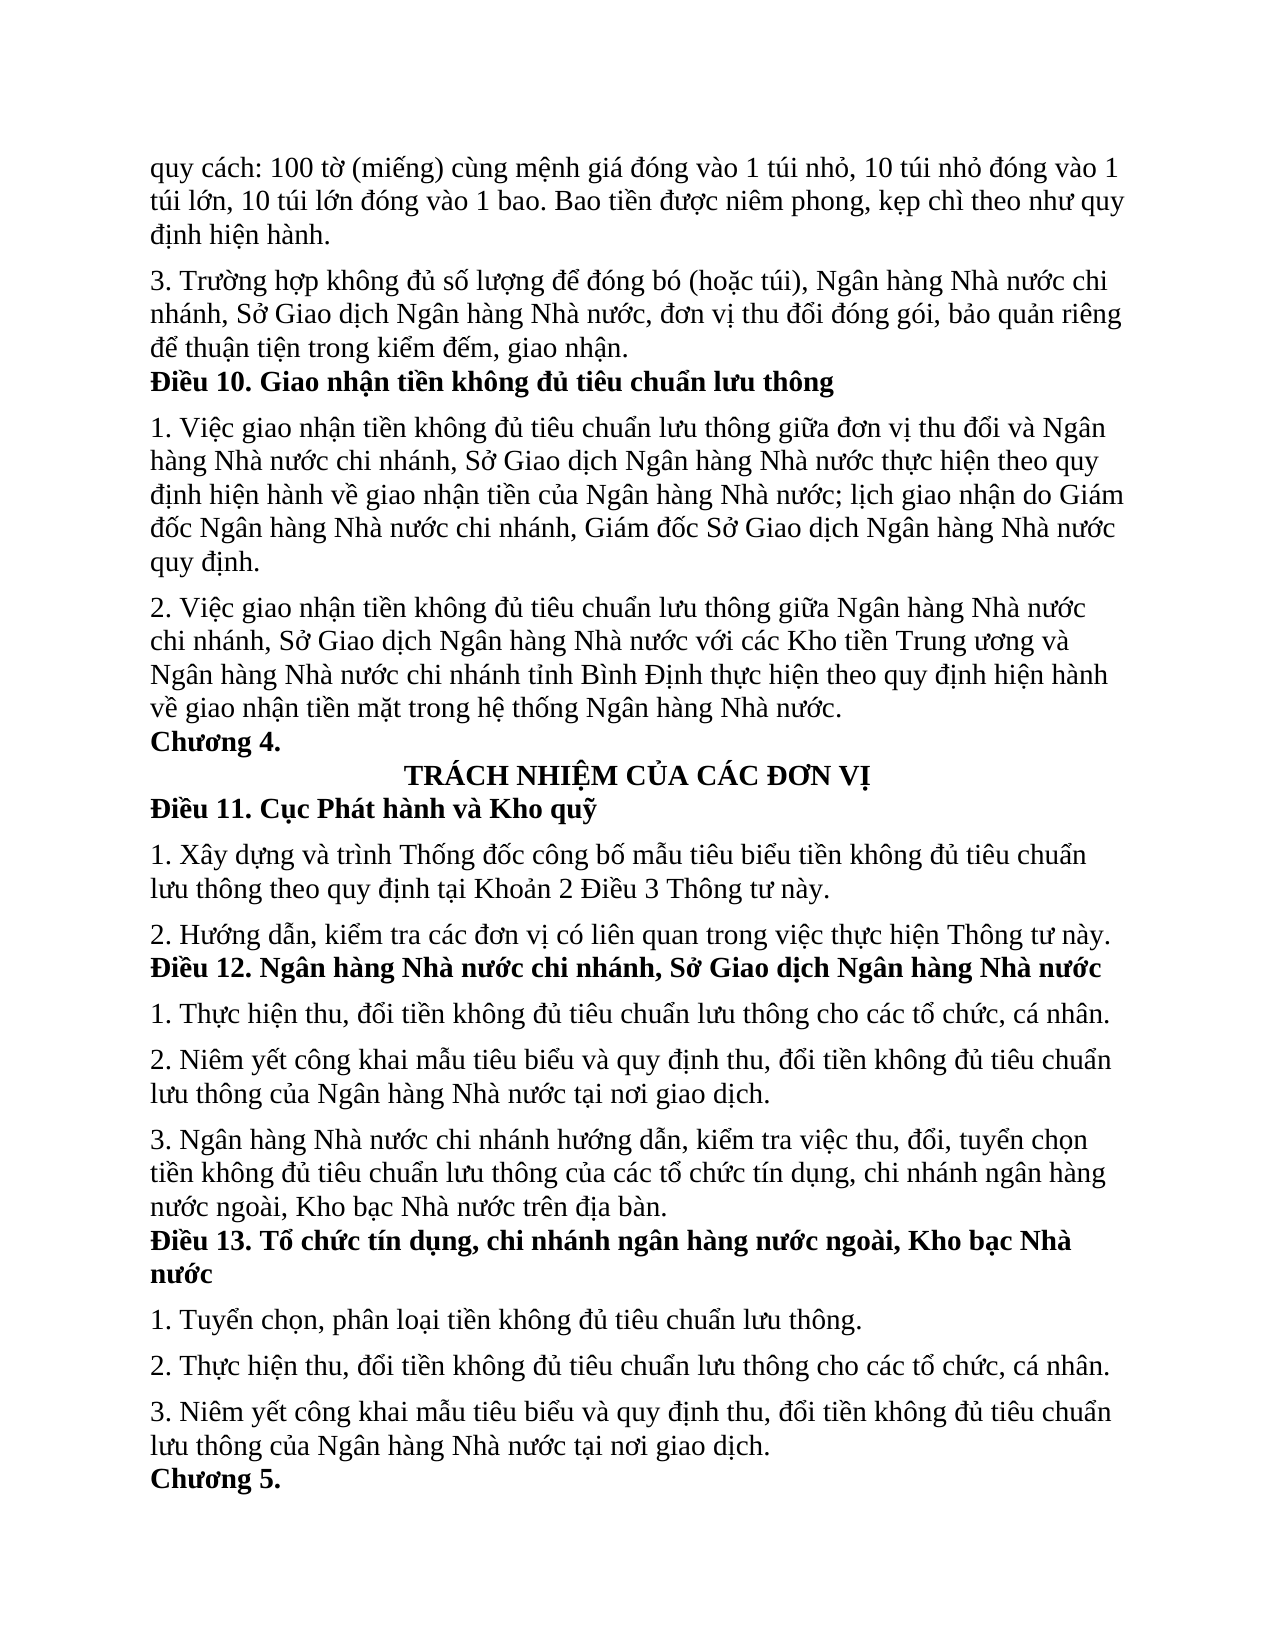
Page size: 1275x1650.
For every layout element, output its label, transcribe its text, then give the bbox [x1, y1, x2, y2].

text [150, 150, 1125, 251]
text 2. Việc giao nhận tiền không đủ tiêu chuẩn lưu thông giữa Ngân hàng Nhà nước chi nhánh, Sở Giao dịch Ngân hàng Nhà nước với các Kho tiền Trung ương và Ngân hàng Nhà nước chi nhánh tỉnh Bình Định thực hiện theo quy định hiện hành về giao nhận tiền mặt trong hệ thống Ngân hàng Nhà nước. [150, 590, 1125, 724]
text Điều 11. Cục Phát hành và Kho quỹ [150, 791, 1125, 825]
text 1. Tuyển chọn, phân loại tiền không đủ tiêu chuẩn lưu thông. [150, 1302, 1125, 1336]
text 2. Hướng dẫn, kiểm tra các đơn vị có liên quan trong việc thực hiện Thông tư này. [150, 917, 1125, 950]
text TRÁCH NHIỆM CỦA CÁC ĐƠN VỊ [150, 758, 1125, 791]
text Điều 13. Tổ chức tín dụng, chi nhánh ngân hàng nước ngoài, Kho bạc Nhà nước [150, 1223, 1125, 1290]
text Chương 5. [150, 1461, 1125, 1495]
text 2. Niêm yết công khai mẫu tiêu biểu và quy định thu, đổi tiền không đủ tiêu chuẩn lưu thông của Ngân hàng Nhà nước tại nơi giao dịch. [150, 1042, 1125, 1109]
text 1. Thực hiện thu, đổi tiền không đủ tiêu chuẩn lưu thông cho các tổ chức, cá nhân. [150, 996, 1125, 1030]
text 1. Việc giao nhận tiền không đủ tiêu chuẩn lưu thông giữa đơn vị thu đổi và Ngân hàng Nhà nước chi nhánh, Sở Giao dịch Ngân hàng Nhà nước thực hiện theo quy định hiện hành về giao nhận tiền của Ngân hàng Nhà nước; lịch giao nhận do Giám đốc Ngân hàng Nhà nước chi nhánh, Giám đốc Sở Giao dịch Ngân hàng Nhà nước quy định. [150, 410, 1125, 577]
text 3. Niêm yết công khai mẫu tiêu biểu và quy định thu, đổi tiền không đủ tiêu chuẩn lưu thông của Ngân hàng Nhà nước tại nơi giao dịch. [150, 1394, 1125, 1461]
text 2. Thực hiện thu, đổi tiền không đủ tiêu chuẩn lưu thông cho các tổ chức, cá nhân. [150, 1348, 1125, 1382]
text 3. Trường hợp không đủ số lượng để đóng bó (hoặc túi), Ngân hàng Nhà nước chi nhánh, Sở Giao dịch Ngân hàng Nhà nước, đơn vị thu đổi đóng gói, bảo quản riêng để thuận tiện trong kiểm đếm, giao nhận. [150, 263, 1125, 364]
text 1. Xây dựng và trình Thống đốc công bố mẫu tiêu biểu tiền không đủ tiêu chuẩn lưu thông theo quy định tại Khoản 2 Điều 3 Thông tư này. [150, 837, 1125, 904]
text Chương 4. [150, 724, 1125, 758]
text 3. Ngân hàng Nhà nước chi nhánh hướng dẫn, kiểm tra việc thu, đổi, tuyển chọn tiền không đủ tiêu chuẩn lưu thông của các tổ chức tín dụng, chi nhánh ngân hàng nước ngoài, Kho bạc Nhà nước trên địa bàn. [150, 1122, 1125, 1223]
text Điều 10. Giao nhận tiền không đủ tiêu chuẩn lưu thông [150, 364, 1125, 397]
text Điều 12. Ngân hàng Nhà nước chi nhánh, Sở Giao dịch Ngân hàng Nhà nước [150, 950, 1125, 984]
